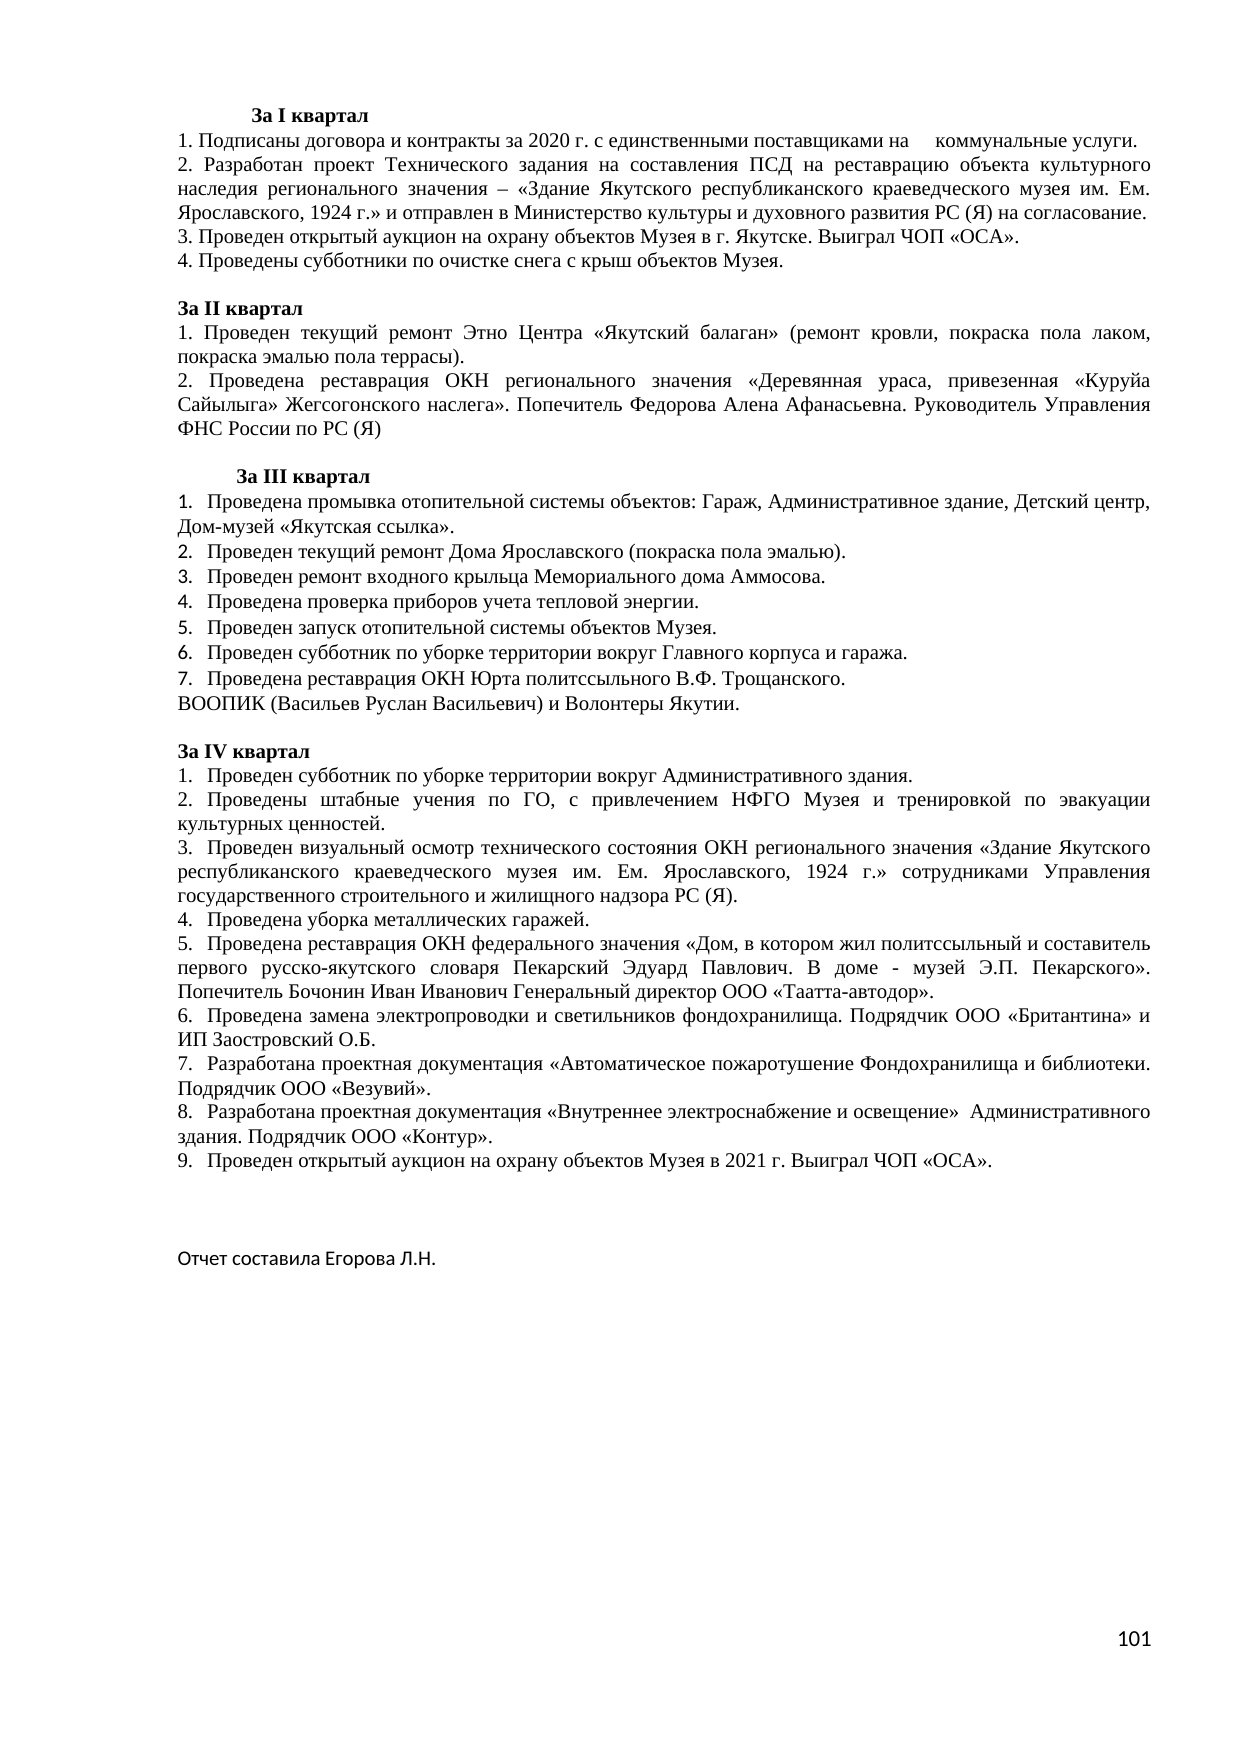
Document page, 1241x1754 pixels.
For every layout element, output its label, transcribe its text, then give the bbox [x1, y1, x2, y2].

list Проведен субботник по уборке территории вокруг Главного корпуса и гаража. [177, 639, 1152, 665]
list Проведена реставрация ОКН Юрта политссыльного В.Ф. Трощанского. [177, 665, 1152, 690]
text Отчет составила Егорова Л.Н. [177, 1245, 1152, 1271]
list Проведена реставрация ОКН федерального значения «Дом, в котором жил политссыльный и составитель первого русско-якутского словаря Пекарский Эдуард Павлович. В доме - музей Э.П. Пекарского». Попечитель Бочонин Иван Иванович Генеральный директор ООО «Таатта-автодор». [177, 931, 1152, 1003]
list Проведена промывка отопительной системы объектов: Гараж, Административное здание, Детский центр, Дом-музей «Якутская ссылка». [177, 488, 1152, 538]
text За IV квартал [177, 738, 1152, 763]
text 1. Подписаны договора и контракты за 2020 г. с единственными поставщиками на коммунальные услуги. [177, 127, 1152, 152]
list Проведена замена электропроводки и светильников фондохранилища. Подрядчик ООО «Британтина» и ИП Заостровский О.Б. [177, 1003, 1152, 1051]
text 3. Проведен открытый аукцион на охрану объектов Музея в г. Якутске. Выиграл ЧОП «ОСА». [177, 224, 1152, 248]
text За I квартал [177, 103, 1152, 127]
text 2. Разработан проект Технического задания на составления ПСД на реставрацию объекта культурного наследия регионального значения – «Здание Якутского республиканского краеведческого музея им. Ем. Ярославского, 1924 г.» и отправлен в Министерство культуры и духовного развития РС (Я) на согласование. [177, 152, 1152, 224]
text ВООПИК (Васильев Руслан Васильевич) и Волонтеры Якутии. [177, 690, 1152, 714]
list Проведен текущий ремонт Дома Ярославского (покраска пола эмалью). [177, 538, 1152, 563]
list Проведен открытый аукцион на охрану объектов Музея в 2021 г. Выиграл ЧОП «ОСА». [177, 1148, 1152, 1172]
list Проведен запуск отопительной системы объектов Музея. [177, 614, 1152, 639]
text 4. Проведены субботники по очистке снега с крыш объектов Музея. [177, 248, 1152, 272]
text За II квартал [177, 296, 1152, 320]
list Проведен ремонт входного крыльца Мемориального дома Аммосова. [177, 563, 1152, 589]
list Проведен субботник по уборке территории вокруг Административного здания. [177, 763, 1152, 787]
text 2. Проведена реставрация ОКН регионального значения «Деревянная ураса, привезенная «Куруйа Сайылыга» Жегсогонского наслега». Попечитель Федорова Алена Афанасьевна. Руководитель Управления ФНС России по РС (Я) [177, 368, 1152, 440]
list Проведены штабные учения по ГО, с привлечением НФГО Музея и тренировкой по эвакуации культурных ценностей. [177, 787, 1152, 835]
text 1. Проведен текущий ремонт Этно Центра «Якутский балаган» (ремонт кровли, покраска пола лаком, покраска эмалью пола террасы). [177, 320, 1152, 368]
list Проведена уборка металлических гаражей. [177, 907, 1152, 931]
list Проведена проверка приборов учета тепловой энергии. [177, 589, 1152, 614]
list Разработана проектная документация «Внутреннее электроснабжение и освещение» Административного здания. Подрядчик ООО «Контур». [177, 1099, 1152, 1148]
text За III квартал [177, 464, 1152, 488]
list Разработана проектная документация «Автоматическое пожаротушение Фондохранилища и библиотеки. Подрядчик ООО «Везувий». [177, 1051, 1152, 1099]
list Проведен визуальный осмотр технического состояния ОКН регионального значения «Здание Якутского республиканского краеведческого музея им. Ем. Ярославского, 1924 г.» сотрудниками Управления государственного строительного и жилищного надзора РС (Я). [177, 835, 1152, 907]
